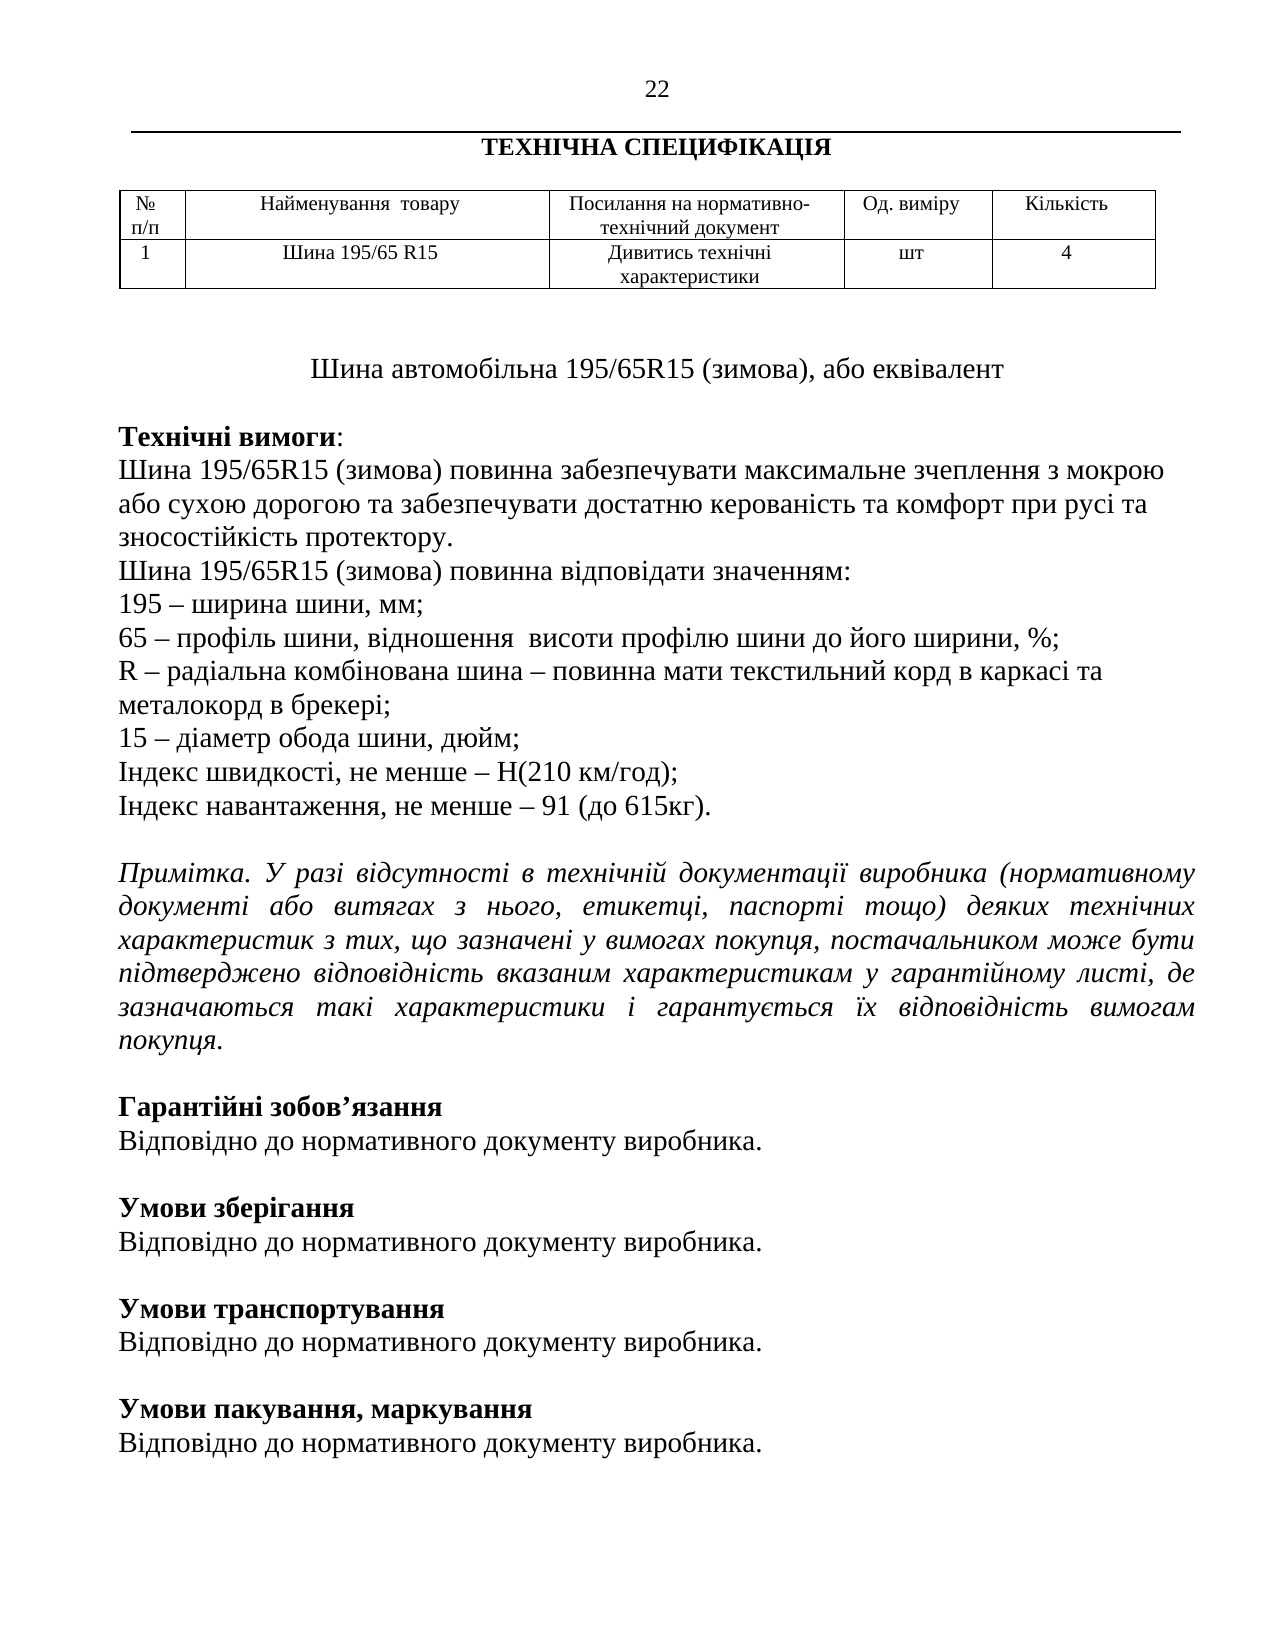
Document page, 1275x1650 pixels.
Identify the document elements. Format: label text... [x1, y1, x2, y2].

text Умови пакування, маркування [118, 1391, 1196, 1425]
text Шина 195/65R15 (зимова) повинна відповідати значенням: [118, 553, 1196, 586]
table_header Посилання на нормативно- технічний документ [550, 191, 844, 239]
table_header Кількість [993, 191, 1155, 239]
table_cell 4 [993, 240, 1155, 288]
table_header Найменування товару [186, 191, 549, 239]
text 15 – діаметр обода шини, дюйм; [118, 721, 1196, 754]
text Відповідно до нормативного документу виробника. [118, 1324, 1196, 1358]
text Технічні вимоги: [118, 419, 1196, 452]
text Шина автомобільна 195/65R15 (зимова), або еквівалент [118, 352, 1196, 385]
text Гарантійні зобов’язання [118, 1089, 1196, 1123]
table_cell 1 [121, 240, 185, 288]
text Індекс швидкості, не менше – Н(210 км/год); [118, 754, 1196, 788]
text 65 – профіль шини, відношення висоти профілю шини до його ширини, %; [118, 620, 1196, 653]
text 195 – ширина шини, мм; [118, 586, 1196, 620]
text Відповідно до нормативного документу виробника. [118, 1224, 1196, 1257]
text Примітка. У разі відсутності в технічній документації виробника (нормативному документі або витягах з нього, етикетці, паспорті тощо) деяких технічних характеристик з тих, що зазначені у вимогах покупця, постачальником може бути підтверджено відповідність вказаним характеристикам у гарантійному листі, де зазначаються такі характеристики і гарантується їх відповідність вимогам покупця. [118, 855, 1196, 1056]
text ТЕХНІЧНА СПЕЦИФІКАЦІЯ [131, 133, 1181, 161]
text Шина 195/65R15 (зимова) повинна забезпечувати максимальне зчеплення з мокрою або сухою дорогою та забезпечувати достатню керованість та комфорт при русі та зносостійкість протектору. [118, 452, 1196, 553]
text R – радіальна комбінована шина – повинна мати текстильний корд в каркасі та металокорд в брекері; [118, 653, 1196, 721]
table_cell Шина 195/65 R15 [186, 240, 549, 288]
table_cell Дивитись технічні характеристики [550, 240, 844, 288]
table_header № п/п [121, 191, 185, 239]
text Індекс навантаження, не менше – 91 (до 615кг). [118, 788, 1196, 821]
text Відповідно до нормативного документу виробника. [118, 1425, 1196, 1458]
table_cell шт [845, 240, 992, 288]
text Умови транспортування [118, 1291, 1196, 1324]
text Відповідно до нормативного документу виробника. [118, 1123, 1196, 1157]
table_header Од. виміру [845, 191, 992, 239]
text Умови зберігання [118, 1190, 1196, 1224]
